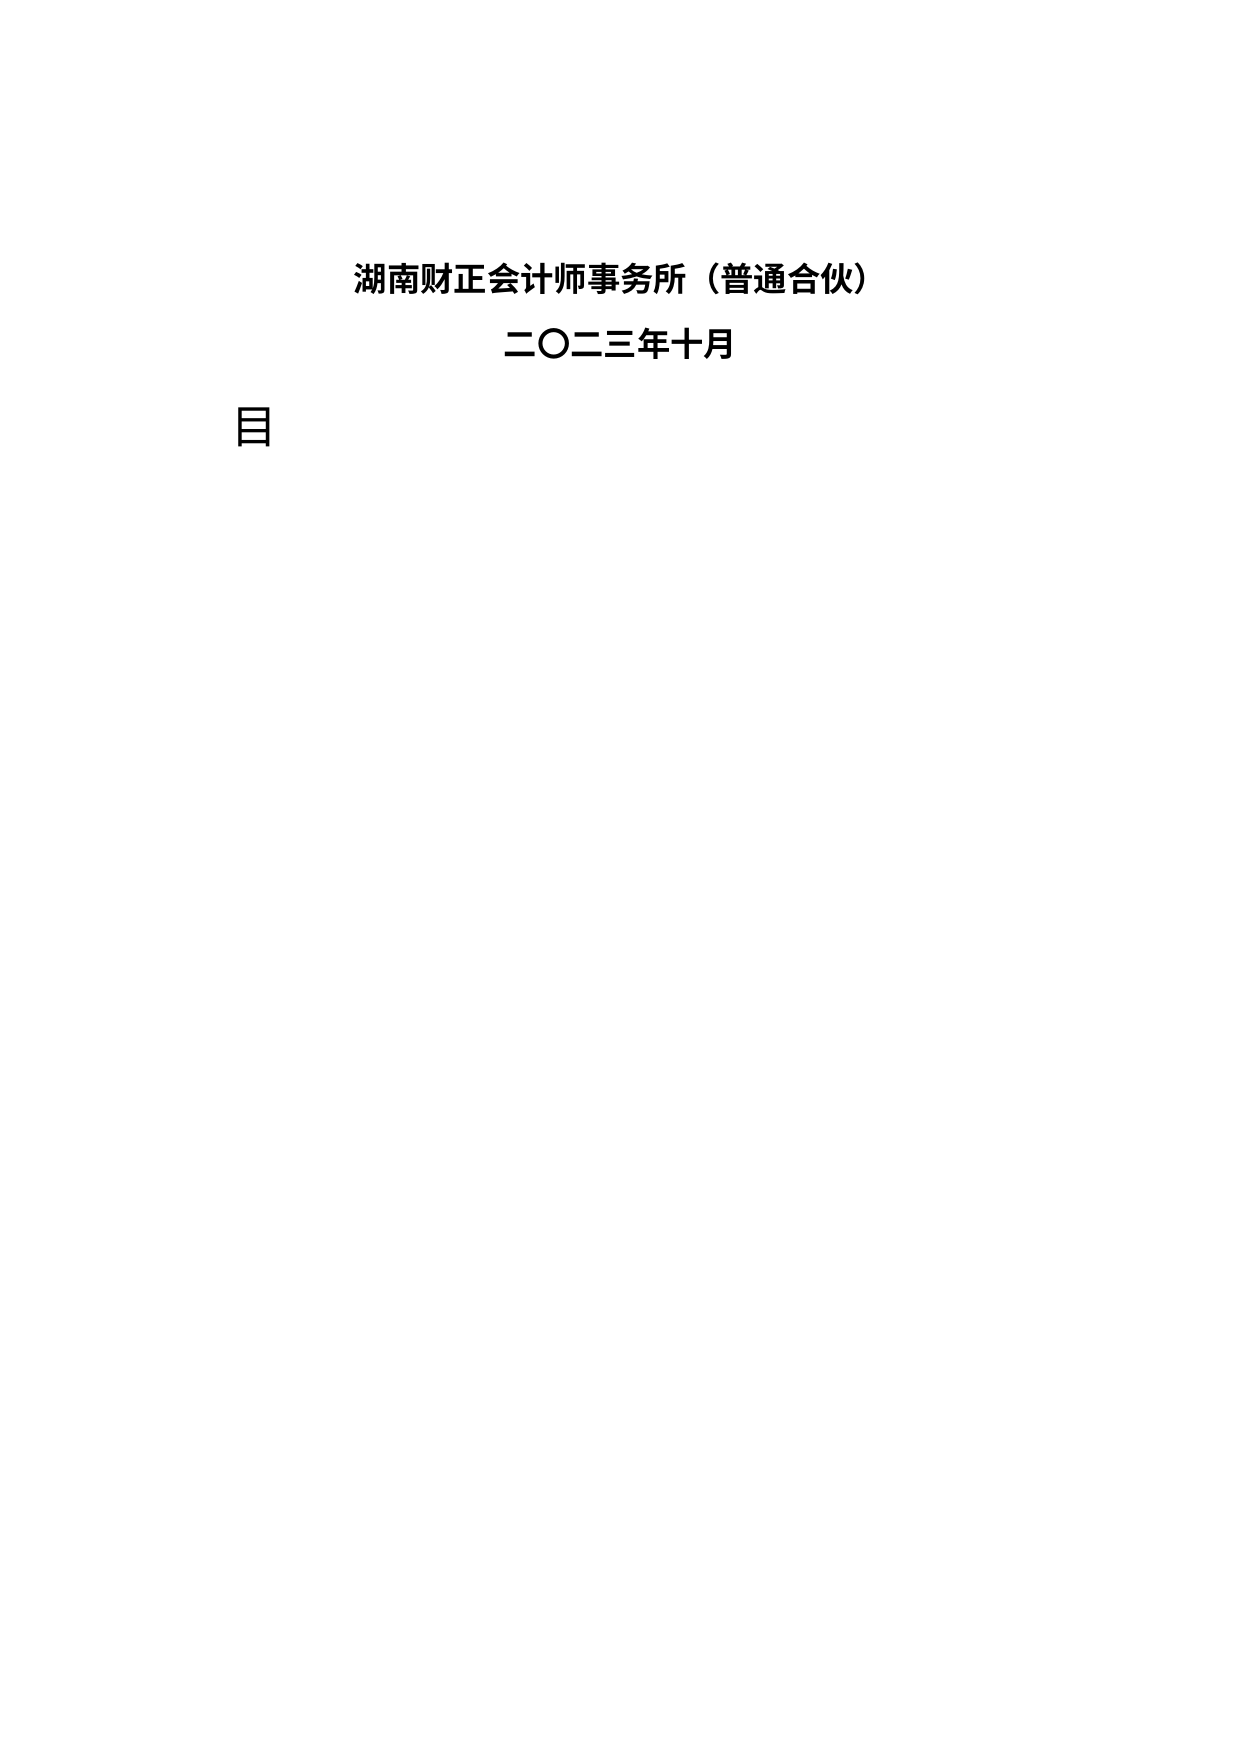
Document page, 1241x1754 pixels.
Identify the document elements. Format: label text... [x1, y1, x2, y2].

text 二〇二三年十月 [187, 310, 1053, 375]
text 湖南财正会计师事务所（普通合伙） [187, 245, 1053, 310]
